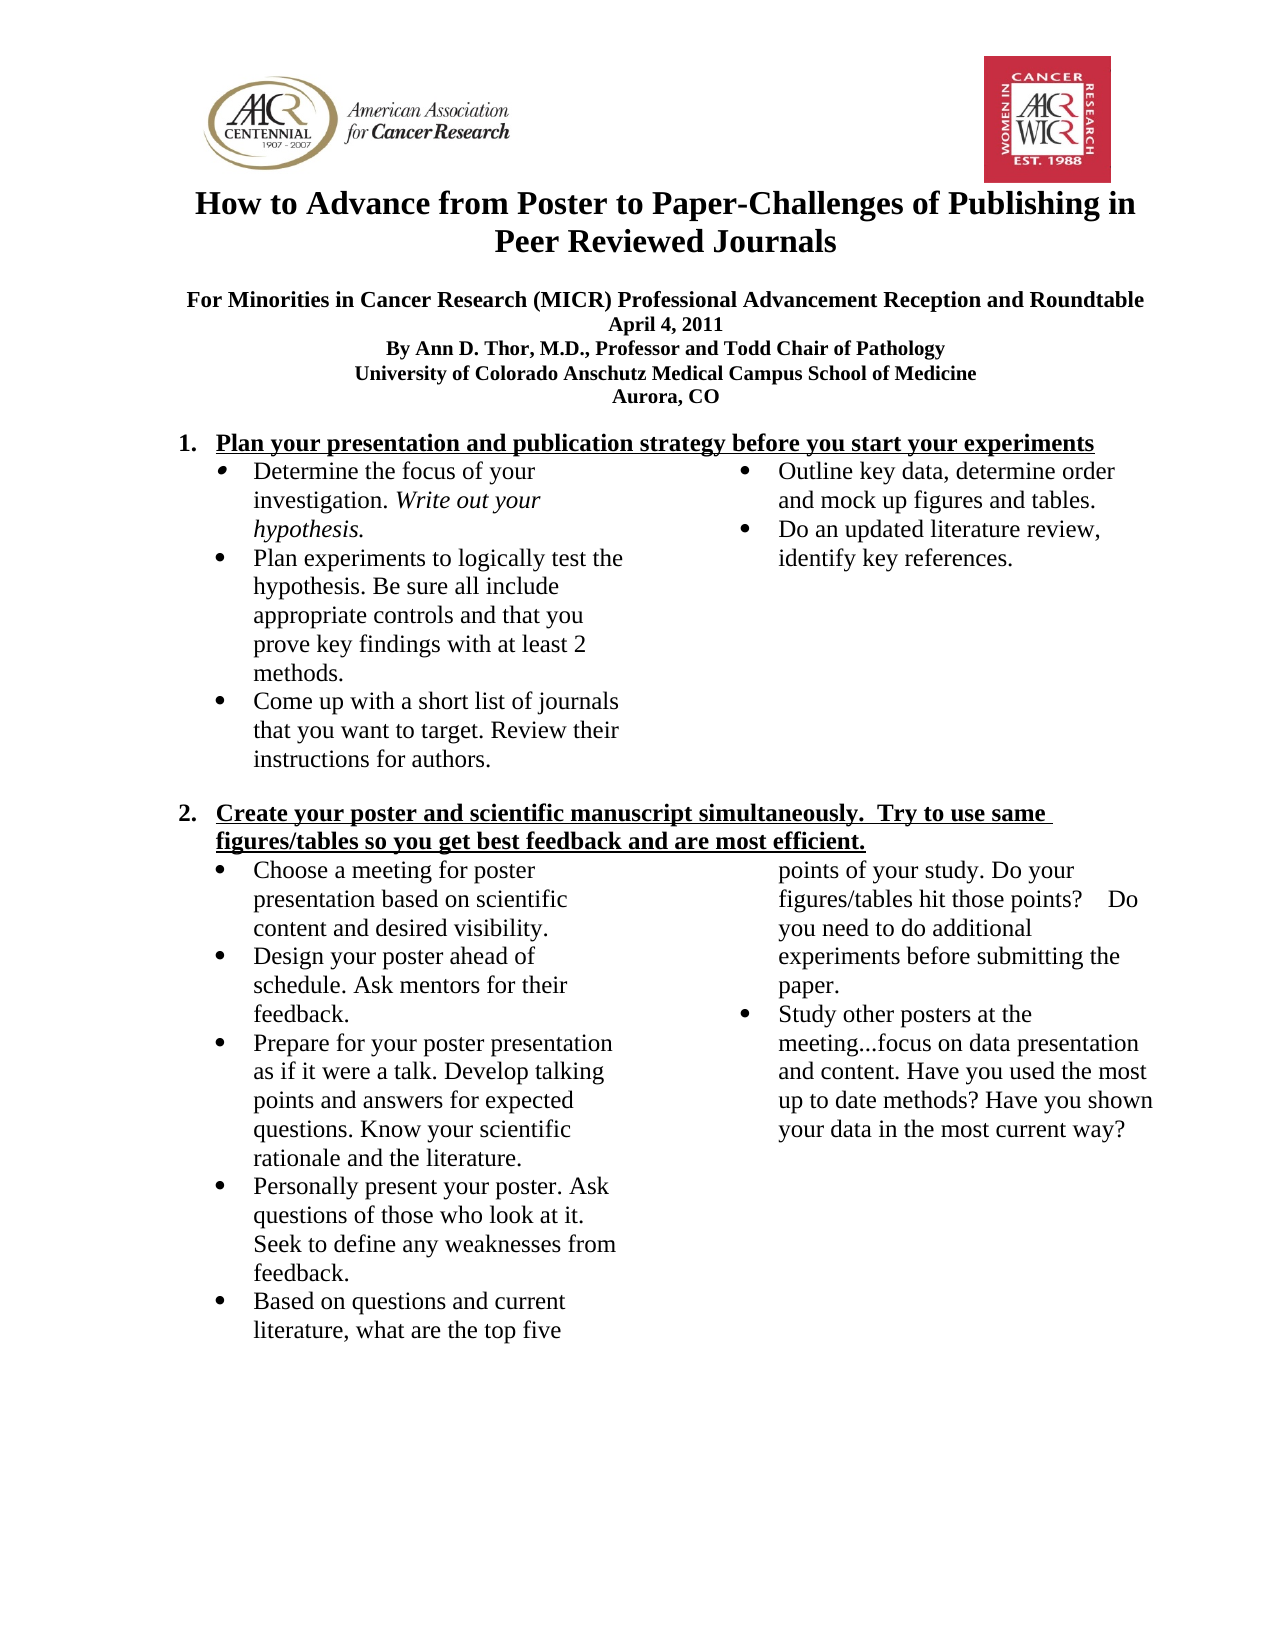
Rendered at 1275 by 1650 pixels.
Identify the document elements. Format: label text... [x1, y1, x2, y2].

list Plan experiments to logically test the hypothesis. Be sure all include appropriate controls and that you prove key findings with at least 2 methods. [216, 543, 628, 686]
list Determine the focus of your investigation. Write out your hypothesis. [216, 456, 628, 543]
list Do an updated literature review, identify key references. [741, 514, 1153, 571]
picture [984, 56, 1111, 183]
list Based on questions and current literature, what are the top five points of your study. Do your figures/tables hit those points? Do you need to do additional experiments before submitting the paper. [741, 855, 1153, 999]
list Come up with a short list of journals that you want to target. Review their instructions for authors. [216, 686, 628, 773]
text By Ann D. Thor, M.D., Professor and Todd Chair of Pathology [178, 336, 1153, 360]
list Personally present your poster. Ask questions of those who look at it. Seek to define any weaknesses from feedback. [216, 1171, 628, 1286]
text How to Advance from Poster to Paper-Challenges of Publishing in Peer Reviewed Journals [178, 183, 1153, 259]
text For Minorities in Cancer Research (MICR) Professional Advancement Reception and Roundtable [178, 286, 1153, 312]
list Prepare for your poster presentation as if it were a talk. Develop talking points and answers for expected questions. Know your scientific rationale and the literature. [216, 1028, 628, 1171]
list Design your poster ahead of schedule. Ask mentors for their feedback. [216, 941, 628, 1028]
list Create your poster and scientific manuscript simultaneously. Try to use same figures/tables so you get best feedback and are most efficient. [178, 798, 1153, 855]
list Plan your presentation and publication strategy before you start your experiments [178, 428, 1153, 456]
list Outline key data, determine order and mock up figures and tables. [741, 456, 1153, 514]
list Based on questions and current literature, what are the top five points of your study. Do your figures/tables hit those points? Do you need to do additional experiments before submitting the paper. [216, 1286, 628, 1344]
text April 4, 2011 [178, 312, 1153, 336]
text University of of Medicine [178, 360, 1153, 384]
list Choose a meeting for poster presentation based on scientific content and desired visibility. [216, 855, 628, 941]
list Study other posters at the meeting...focus on data presentation and content. Have you used the most up to date methods? Have you shown your data in the most current way? [741, 999, 1153, 1143]
picture [178, 63, 535, 183]
